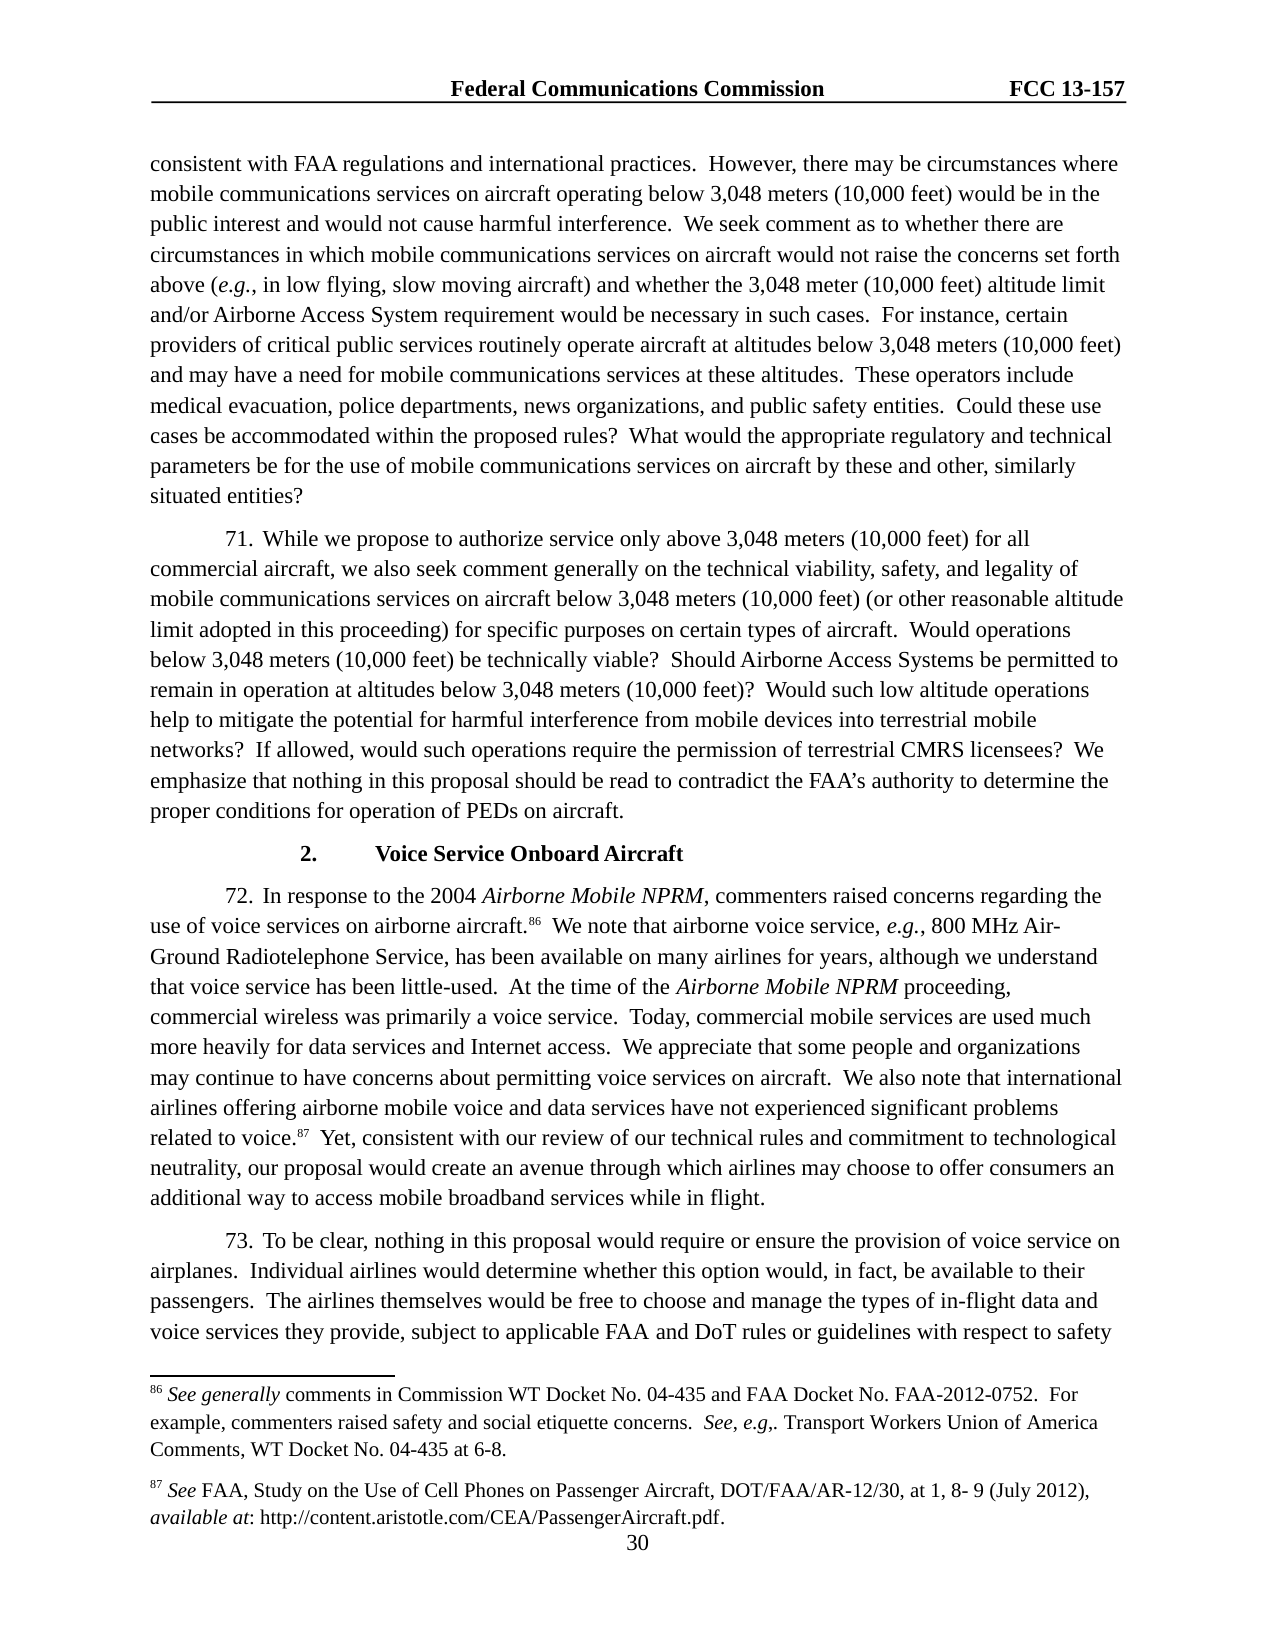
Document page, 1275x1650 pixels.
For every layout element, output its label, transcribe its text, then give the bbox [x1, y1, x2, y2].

text While we propose to authorize service only above 3,048 meters (10,000 feet) for all commercial aircraft, we also seek comment generally on the technical viability, safety, and legality of mobile communications services on aircraft below 3,048 meters (10,000 feet) (or other reasonable altitude limit adopted in this proceeding) for specific purposes on certain types of aircraft. Would operations below 3,048 meters (10,000 feet) be technically viable? Should Airborne Access Systems be permitted to remain in operation at altitudes below 3,048 meters (10,000 feet)? Would such low altitude operations help to mitigate the potential for harmful interference from mobile devices into terrestrial mobile networks? If allowed, would such operations require the permission of terrestrial CMRS licensees? We emphasize that nothing in this proposal should be read to contradict the FAA’s authority to determine the proper conditions for operation of PEDs on aircraft. [150, 525, 1125, 823]
subtitle Voice Service Onboard Aircraft [300, 839, 1125, 866]
text In response to the 2004 Airborne Mobile NPRM, commenters raised concerns regarding the use of voice services on airborne aircraft. We note that airborne voice service, e.g., 800 MHz Air-Ground Radiotelephone Service, has been available on many airlines for years, although we understand that voice service has been little-used. At the time of the Airborne Mobile NPRM proceeding, commercial wireless was primarily a voice service. Today, commercial mobile services are used much more heavily for data services and Internet access. We appreciate that some people and organizations may continue to have concerns about permitting voice services on aircraft. We also note that international airlines offering airborne mobile voice and data services have not experienced significant problems related to voice. Yet, consistent with our review of our technical rules and commitment to technological neutrality, our proposal would create an avenue through which airlines may choose to offer consumers an additional way to access mobile broadband services while in flight. [150, 882, 1125, 1211]
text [150, 1227, 1125, 1344]
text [150, 150, 1125, 509]
